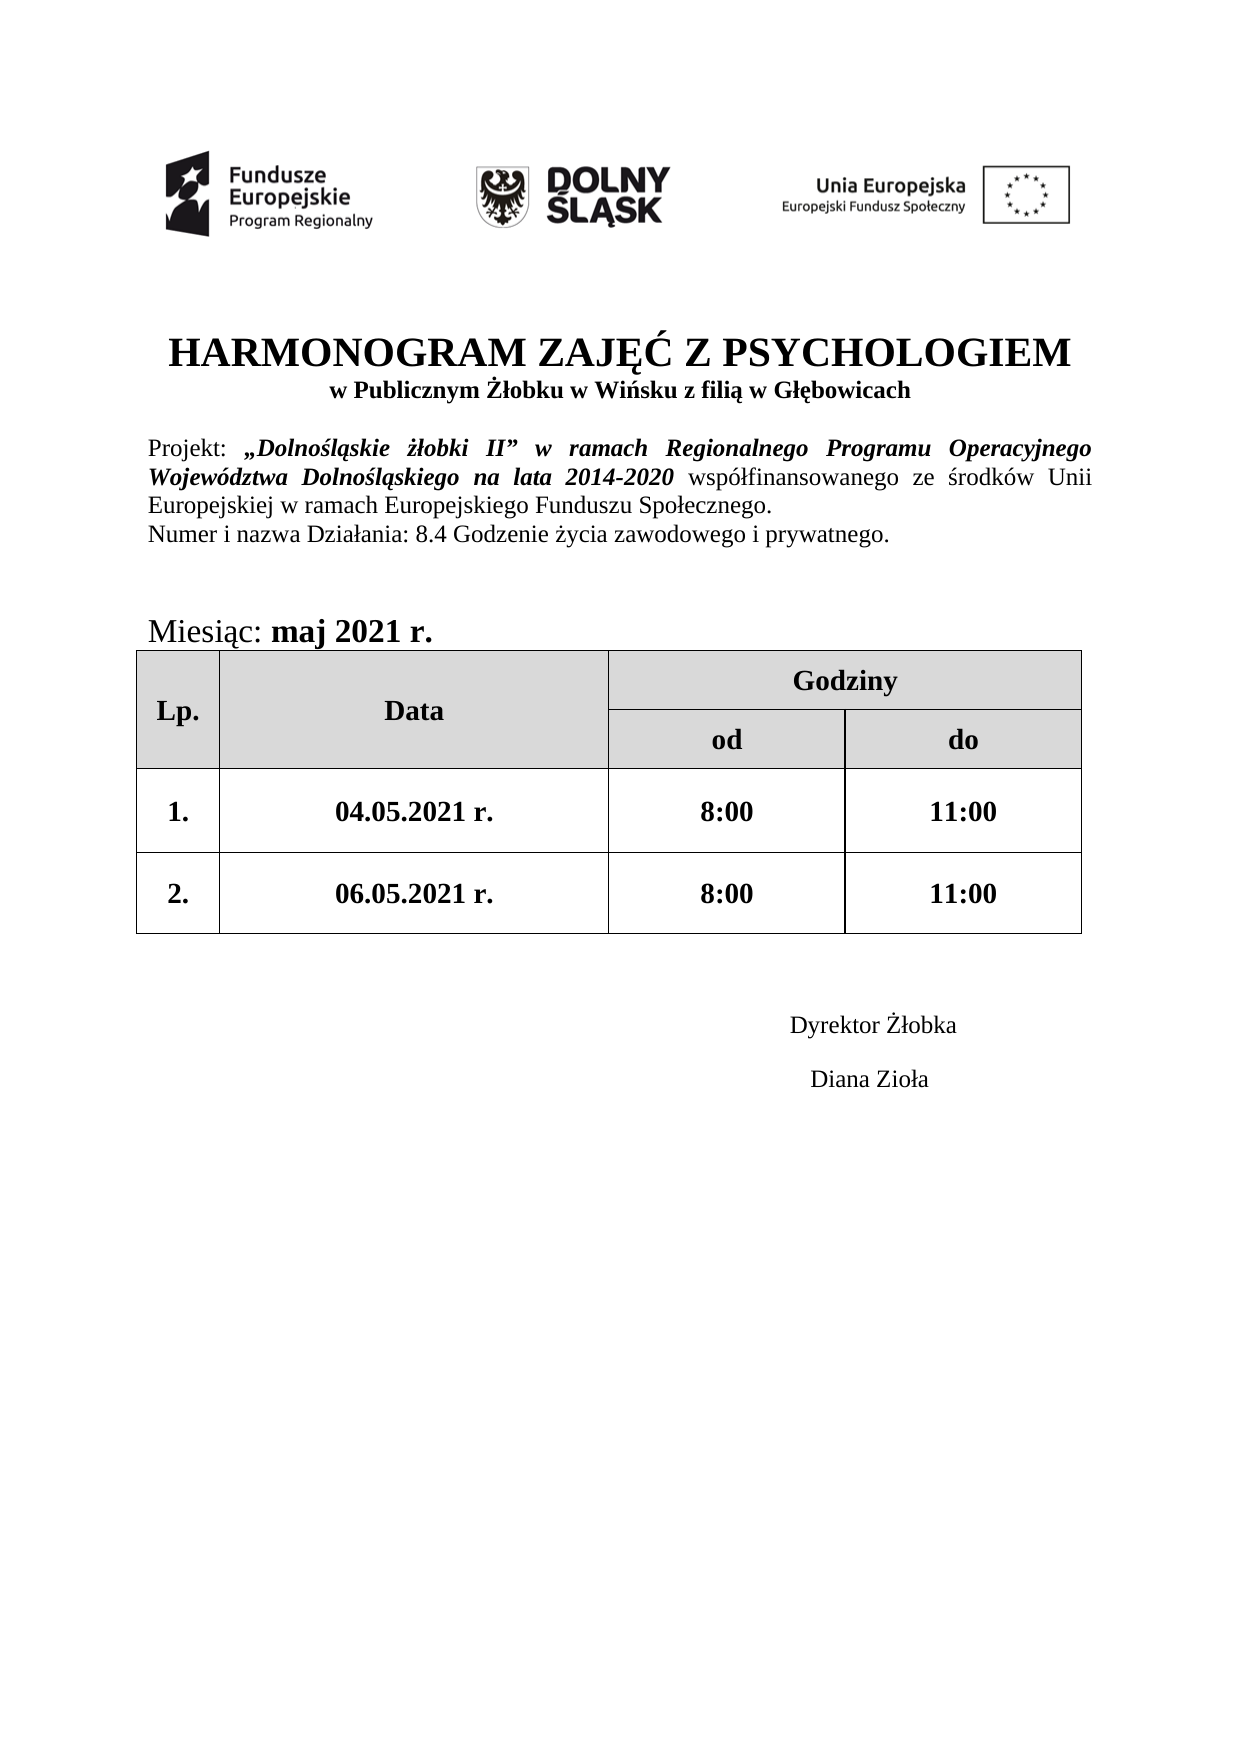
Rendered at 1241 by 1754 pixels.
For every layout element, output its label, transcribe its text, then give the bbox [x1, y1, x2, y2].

text Dyrektor Żłobka [148, 1010, 1093, 1039]
table_cell od [609, 710, 844, 768]
text Projekt: „Dolnośląskie żłobki II” w ramach Regionalnego Programu Operacyjnego Województwa Dolnośląskiego na lata 2014-2020 współfinansowanego ze środków Unii Europejskiej w ramach Europejskiego Funduszu Społecznego. [148, 433, 1093, 519]
table_cell 8:00 [609, 853, 844, 933]
table_header Lp. [137, 651, 219, 768]
table_cell 2. [137, 853, 219, 933]
table_header Data [220, 651, 608, 768]
text Miesiąc: maj 2021 r. [148, 612, 1093, 650]
table_cell 8:00 [609, 769, 844, 852]
text Numer i nazwa Działania: 8.4 Godzenie życia zawodowego i prywatnego. [148, 519, 1093, 548]
text w Publicznym Żłobku w Wińsku z filią w Głębowicach [148, 376, 1093, 404]
table_cell 06.05.2021 r. [220, 853, 608, 933]
table_cell 04.05.2021 r. [220, 769, 608, 852]
picture [148, 147, 1092, 242]
text HARMONOGRAM ZAJĘĆ Z PSYCHOLOGIEM [148, 328, 1093, 376]
table_cell 11:00 [846, 853, 1081, 933]
table_cell do [846, 710, 1081, 768]
table_header Godziny [609, 651, 1081, 709]
text Diana Zioła [148, 1064, 1093, 1093]
table_cell 11:00 [846, 769, 1081, 852]
table_cell 1. [137, 769, 219, 852]
